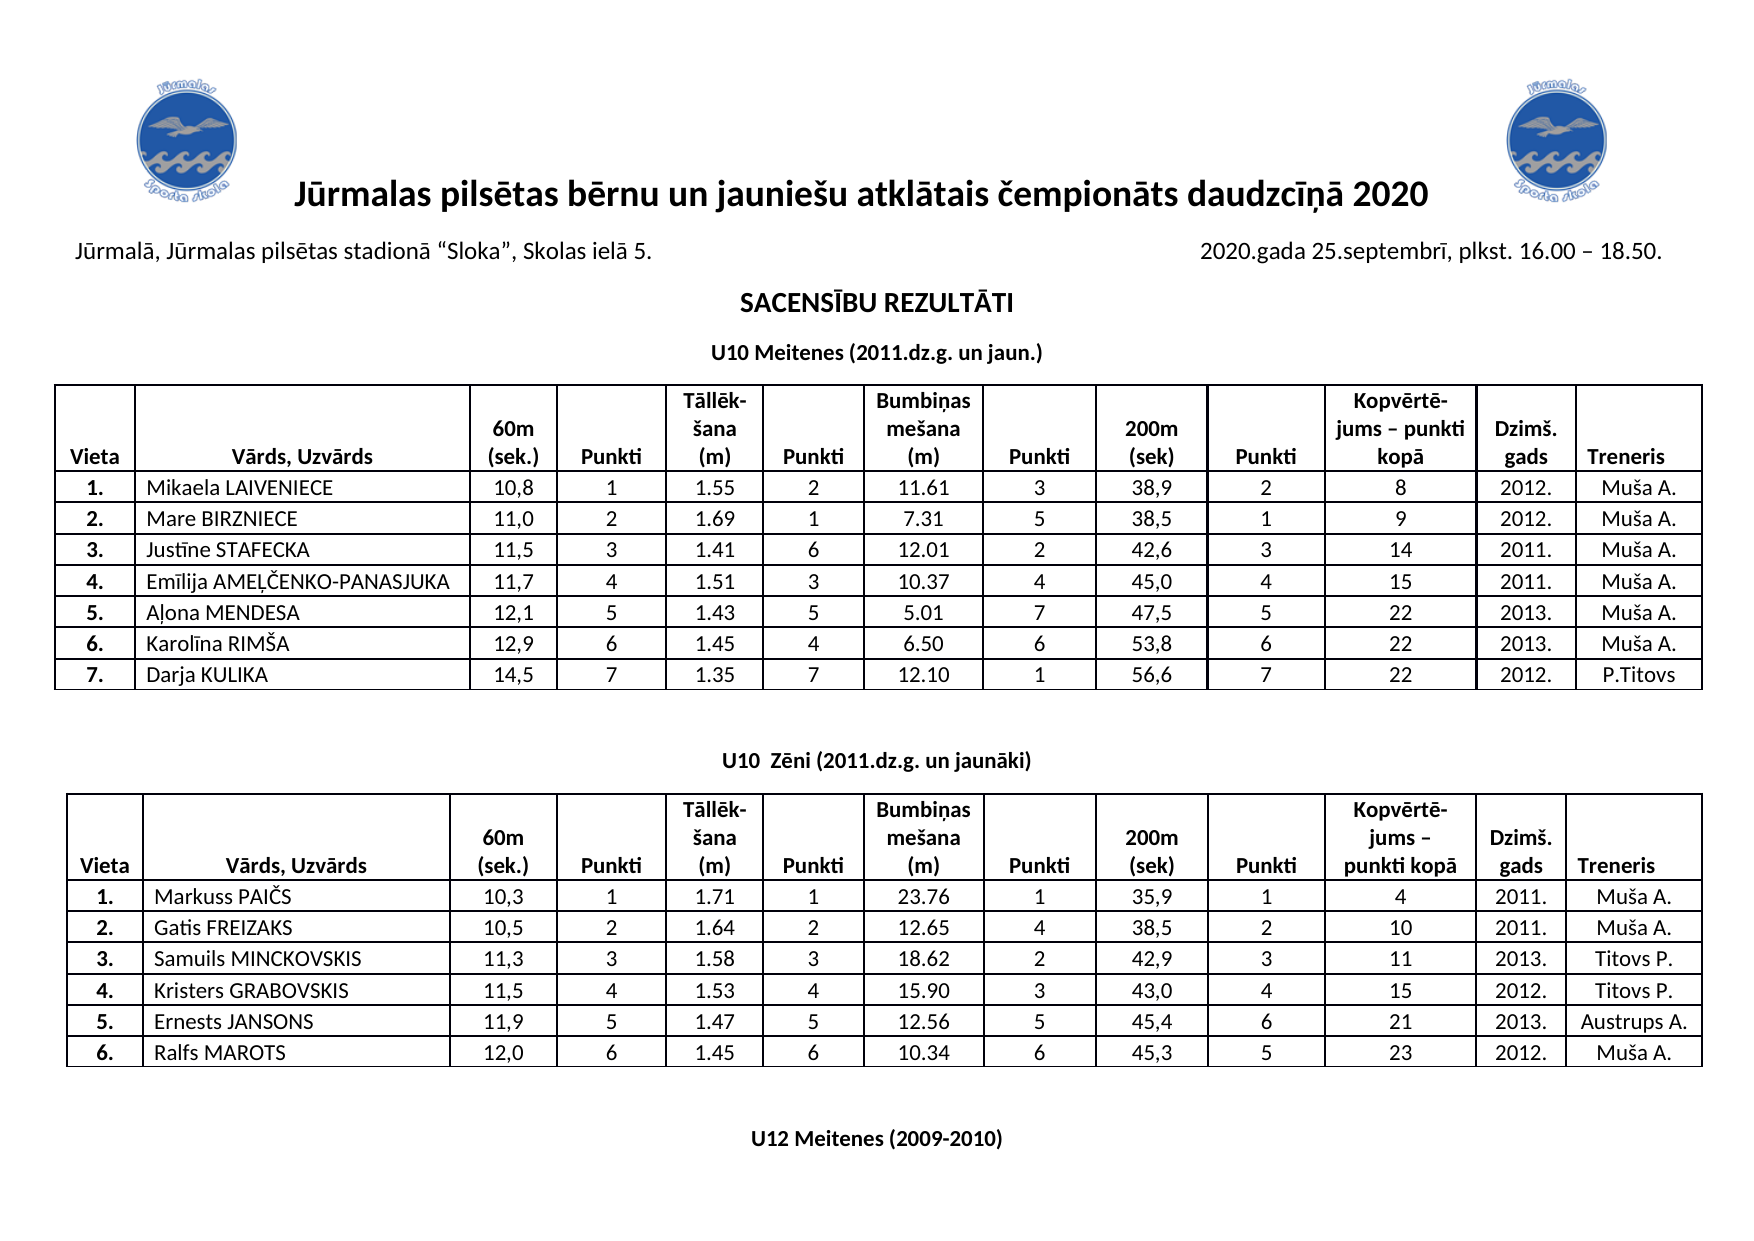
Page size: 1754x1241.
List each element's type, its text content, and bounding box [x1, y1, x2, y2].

table_header Punkti [1209, 795, 1324, 879]
table_cell 9 [1326, 503, 1475, 532]
table_cell 2 [558, 503, 665, 532]
table_header Punkti [764, 386, 863, 470]
table_cell 1 [558, 472, 665, 501]
table_cell 4 [558, 566, 665, 595]
table_header 60m (sek.) [471, 386, 556, 470]
picture [1506, 75, 1608, 207]
table_cell 1. [56, 472, 134, 501]
table_cell 38,9 [1097, 472, 1206, 501]
table_cell 7 [764, 660, 863, 689]
text Jūrmalas pilsētas bērnu un jauniešu atklātais čempionāts daudzcīņā 2020 [75, 75, 1679, 216]
table_cell 6 [558, 1037, 665, 1066]
table_cell 5. [56, 597, 134, 626]
table_cell P.Titovs [1577, 660, 1701, 689]
table_cell Muša A. [1567, 912, 1701, 941]
table_cell 11.61 [865, 472, 982, 501]
table_cell 42,6 [1097, 535, 1206, 564]
table_cell 45,0 [1097, 566, 1206, 595]
table_cell 2. [68, 912, 142, 941]
table_cell 2 [558, 912, 665, 941]
table_cell 1.41 [667, 535, 762, 564]
table_header Bumbiņas mešana (m) [865, 386, 982, 470]
table_cell 11 [1326, 943, 1475, 972]
table_cell 1.43 [667, 597, 762, 626]
table_cell 2 [1209, 912, 1324, 941]
table_cell Muša A. [1567, 1037, 1701, 1066]
table_cell 5 [764, 1006, 863, 1035]
table_header Punkti [984, 386, 1095, 470]
table_header 60m (sek.) [451, 795, 556, 879]
table_cell 23 [1326, 1037, 1475, 1066]
table_cell 15 [1326, 566, 1475, 595]
table_header 200m (sek) [1097, 386, 1206, 470]
table_header Dzimš. gads [1478, 386, 1575, 470]
table_cell 11,5 [451, 975, 556, 1004]
table_cell 4 [1209, 975, 1324, 1004]
table_cell 14,5 [471, 660, 556, 689]
table_cell 4 [1326, 881, 1475, 910]
table_cell 10,3 [451, 881, 556, 910]
table_cell 2012. [1478, 660, 1575, 689]
table_cell 7.31 [865, 503, 982, 532]
table_cell Ralfs MAROTS [144, 1037, 449, 1066]
table_cell 12,0 [451, 1037, 556, 1066]
table_cell 11,3 [451, 943, 556, 972]
table_cell 3 [764, 943, 863, 972]
text SACENSĪBU REZULTĀTI [75, 284, 1679, 319]
table_cell 1 [764, 503, 863, 532]
table_cell Mikaela LAIVENIECE [136, 472, 469, 501]
table_cell 5 [558, 1006, 665, 1035]
table_cell 1.64 [667, 912, 762, 941]
table_cell 4 [985, 912, 1095, 941]
text U10 Meitenes (2011.dz.g. un jaun.) [75, 338, 1679, 366]
table_cell Darja KULIKA [136, 660, 469, 689]
table_cell 5 [558, 597, 665, 626]
table_cell 3 [764, 566, 863, 595]
table_cell 18.62 [865, 943, 983, 972]
table_cell 12.01 [865, 535, 982, 564]
table_header Treneris [1567, 795, 1701, 879]
table_cell 1 [985, 881, 1095, 910]
table_cell 1 [764, 881, 863, 910]
table_cell 35,9 [1097, 881, 1207, 910]
table_cell 3 [558, 535, 665, 564]
table_cell 5 [1209, 597, 1324, 626]
table_cell Ernests JANSONS [144, 1006, 449, 1035]
table_cell 4. [68, 975, 142, 1004]
table_cell 3 [558, 943, 665, 972]
table_cell 6 [985, 1037, 1095, 1066]
table_cell 47,5 [1097, 597, 1206, 626]
table_cell 3 [1209, 535, 1324, 564]
table_cell 11,9 [451, 1006, 556, 1035]
table_header Kopvērtē- jums – punkti kopā [1326, 795, 1475, 879]
table_cell 1.69 [667, 503, 762, 532]
table_cell 1.45 [667, 1037, 762, 1066]
table_cell 2013. [1477, 943, 1565, 972]
table_cell 5 [984, 503, 1095, 532]
table_cell 12,1 [471, 597, 556, 626]
table_cell Muša A. [1577, 503, 1701, 532]
table_cell 7 [558, 660, 665, 689]
table_cell 10,8 [471, 472, 556, 501]
table_cell 5.01 [865, 597, 982, 626]
table_cell 15 [1326, 975, 1475, 1004]
table_cell 2011. [1477, 912, 1565, 941]
table_cell 10,5 [451, 912, 556, 941]
table_cell 3 [985, 975, 1095, 1004]
table_header Treneris [1577, 386, 1701, 470]
table_cell 1. [68, 881, 142, 910]
table_cell Muša A. [1577, 472, 1701, 501]
table_header Dzimš. gads [1477, 795, 1565, 879]
table_cell 1.71 [667, 881, 762, 910]
table_cell 7 [1209, 660, 1324, 689]
table_cell 7. [56, 660, 134, 689]
table_cell 1.58 [667, 943, 762, 972]
table_cell 10.34 [865, 1037, 983, 1066]
table_cell Karolīna RIMŠA [136, 628, 469, 657]
table_cell 1 [984, 660, 1095, 689]
table_header Vieta [56, 386, 134, 470]
table_header Kopvērtē- jums – punkti kopā [1326, 386, 1475, 470]
table_cell Justīne STAFECKA [136, 535, 469, 564]
table_cell 22 [1326, 660, 1475, 689]
table_cell 2 [984, 535, 1095, 564]
table_cell Mare BIRZNIECE [136, 503, 469, 532]
table_cell Austrups A. [1567, 1006, 1701, 1035]
table_cell Gatis FREIZAKS [144, 912, 449, 941]
table_header 200m (sek) [1097, 795, 1207, 879]
table_cell Muša A. [1577, 535, 1701, 564]
table_cell 6 [558, 628, 665, 657]
table_cell Muša A. [1577, 628, 1701, 657]
table_cell 4 [1209, 566, 1324, 595]
table_cell 6. [68, 1037, 142, 1066]
table_cell Titovs P. [1567, 975, 1701, 1004]
table_cell Samuils MINCKOVSKIS [144, 943, 449, 972]
table_cell 42,9 [1097, 943, 1207, 972]
table_cell 1.51 [667, 566, 762, 595]
table_cell Muša A. [1567, 881, 1701, 910]
table_cell 4 [764, 975, 863, 1004]
text U12 Meitenes (2009-2010) [75, 1124, 1679, 1152]
table_header Bumbiņas mešana (m) [865, 795, 983, 879]
table_cell 2011. [1477, 881, 1565, 910]
table_cell 2 [764, 472, 863, 501]
text U10 Zēni (2011.dz.g. un jaunāki) [75, 747, 1679, 774]
table_cell 11,0 [471, 503, 556, 532]
table_cell 6 [1209, 1006, 1324, 1035]
table_cell Muša A. [1577, 566, 1701, 595]
table_cell Emīlija AMEĻČENKO-PANASJUKA [136, 566, 469, 595]
table_cell 2011. [1478, 535, 1575, 564]
table_cell 5 [764, 597, 863, 626]
table_cell 12.65 [865, 912, 983, 941]
table_cell 7 [984, 597, 1095, 626]
table_cell 45,3 [1097, 1037, 1207, 1066]
table_cell 4. [56, 566, 134, 595]
table_cell 2011. [1478, 566, 1575, 595]
table_cell 3. [68, 943, 142, 972]
table_header Punkti [764, 795, 863, 879]
table_cell 1.35 [667, 660, 762, 689]
table_cell 3 [984, 472, 1095, 501]
table_cell 6. [56, 628, 134, 657]
text Jūrmalā, Jūrmalas pilsētas stadionā “Sloka”, Skolas ielā 5. 2020.gada 25.septembrī, plkst. 16.00 – 18.50. [75, 235, 1679, 266]
table_cell 8 [1326, 472, 1475, 501]
table_cell 1 [1209, 503, 1324, 532]
table_cell 2012. [1477, 1037, 1565, 1066]
table_cell Kristers GRABOVSKIS [144, 975, 449, 1004]
table_cell 2012. [1478, 472, 1575, 501]
table_cell 2012. [1477, 975, 1565, 1004]
table_cell 43,0 [1097, 975, 1207, 1004]
table_header Vārds, Uzvārds [144, 795, 449, 879]
table_cell 3 [1209, 943, 1324, 972]
table_header Punkti [558, 795, 665, 879]
table_cell 15.90 [865, 975, 983, 1004]
table_cell 23.76 [865, 881, 983, 910]
table_header Tāllēk- šana (m) [667, 795, 762, 879]
table_cell 56,6 [1097, 660, 1206, 689]
table_cell 22 [1326, 628, 1475, 657]
table_cell 10.37 [865, 566, 982, 595]
table_cell 3. [56, 535, 134, 564]
table_cell 5. [68, 1006, 142, 1035]
table_cell 2. [56, 503, 134, 532]
table_cell 2 [1209, 472, 1324, 501]
table_cell 1.45 [667, 628, 762, 657]
table_header Vārds, Uzvārds [136, 386, 469, 470]
table_cell 6 [1209, 628, 1324, 657]
table_cell 2013. [1477, 1006, 1565, 1035]
table_cell 2 [985, 943, 1095, 972]
table_cell 45,4 [1097, 1006, 1207, 1035]
table_header Punkti [985, 795, 1095, 879]
table_cell 21 [1326, 1006, 1475, 1035]
picture [136, 75, 238, 207]
table_cell 6 [764, 1037, 863, 1066]
table_cell Aļona MENDESA [136, 597, 469, 626]
table_cell 2012. [1478, 503, 1575, 532]
table_cell 6.50 [865, 628, 982, 657]
table_cell 53,8 [1097, 628, 1206, 657]
table_cell 38,5 [1097, 503, 1206, 532]
table_cell 12.56 [865, 1006, 983, 1035]
table_cell 38,5 [1097, 912, 1207, 941]
table_cell 4 [984, 566, 1095, 595]
table_cell 12.10 [865, 660, 982, 689]
table_header Punkti [1209, 386, 1324, 470]
table_header Tāllēk- šana (m) [667, 386, 762, 470]
table_cell 6 [764, 535, 863, 564]
table_cell 6 [984, 628, 1095, 657]
table_cell Titovs P. [1567, 943, 1701, 972]
table_cell 11,5 [471, 535, 556, 564]
table_cell 1 [1209, 881, 1324, 910]
table_cell Markuss PAIČS [144, 881, 449, 910]
table_cell 1 [558, 881, 665, 910]
table_cell 2013. [1478, 597, 1575, 626]
table_cell 14 [1326, 535, 1475, 564]
table_header Vieta [68, 795, 142, 879]
table_cell 1.55 [667, 472, 762, 501]
table_cell 11,7 [471, 566, 556, 595]
table_cell 4 [764, 628, 863, 657]
table_cell 10 [1326, 912, 1475, 941]
table_cell 1.53 [667, 975, 762, 1004]
table_cell 22 [1326, 597, 1475, 626]
table_cell Muša A. [1577, 597, 1701, 626]
table_cell 1.47 [667, 1006, 762, 1035]
table_cell 4 [558, 975, 665, 1004]
table_cell 5 [985, 1006, 1095, 1035]
table_cell 5 [1209, 1037, 1324, 1066]
table_header Punkti [558, 386, 665, 470]
table_cell 2013. [1478, 628, 1575, 657]
table_cell 2 [764, 912, 863, 941]
table_cell 12,9 [471, 628, 556, 657]
